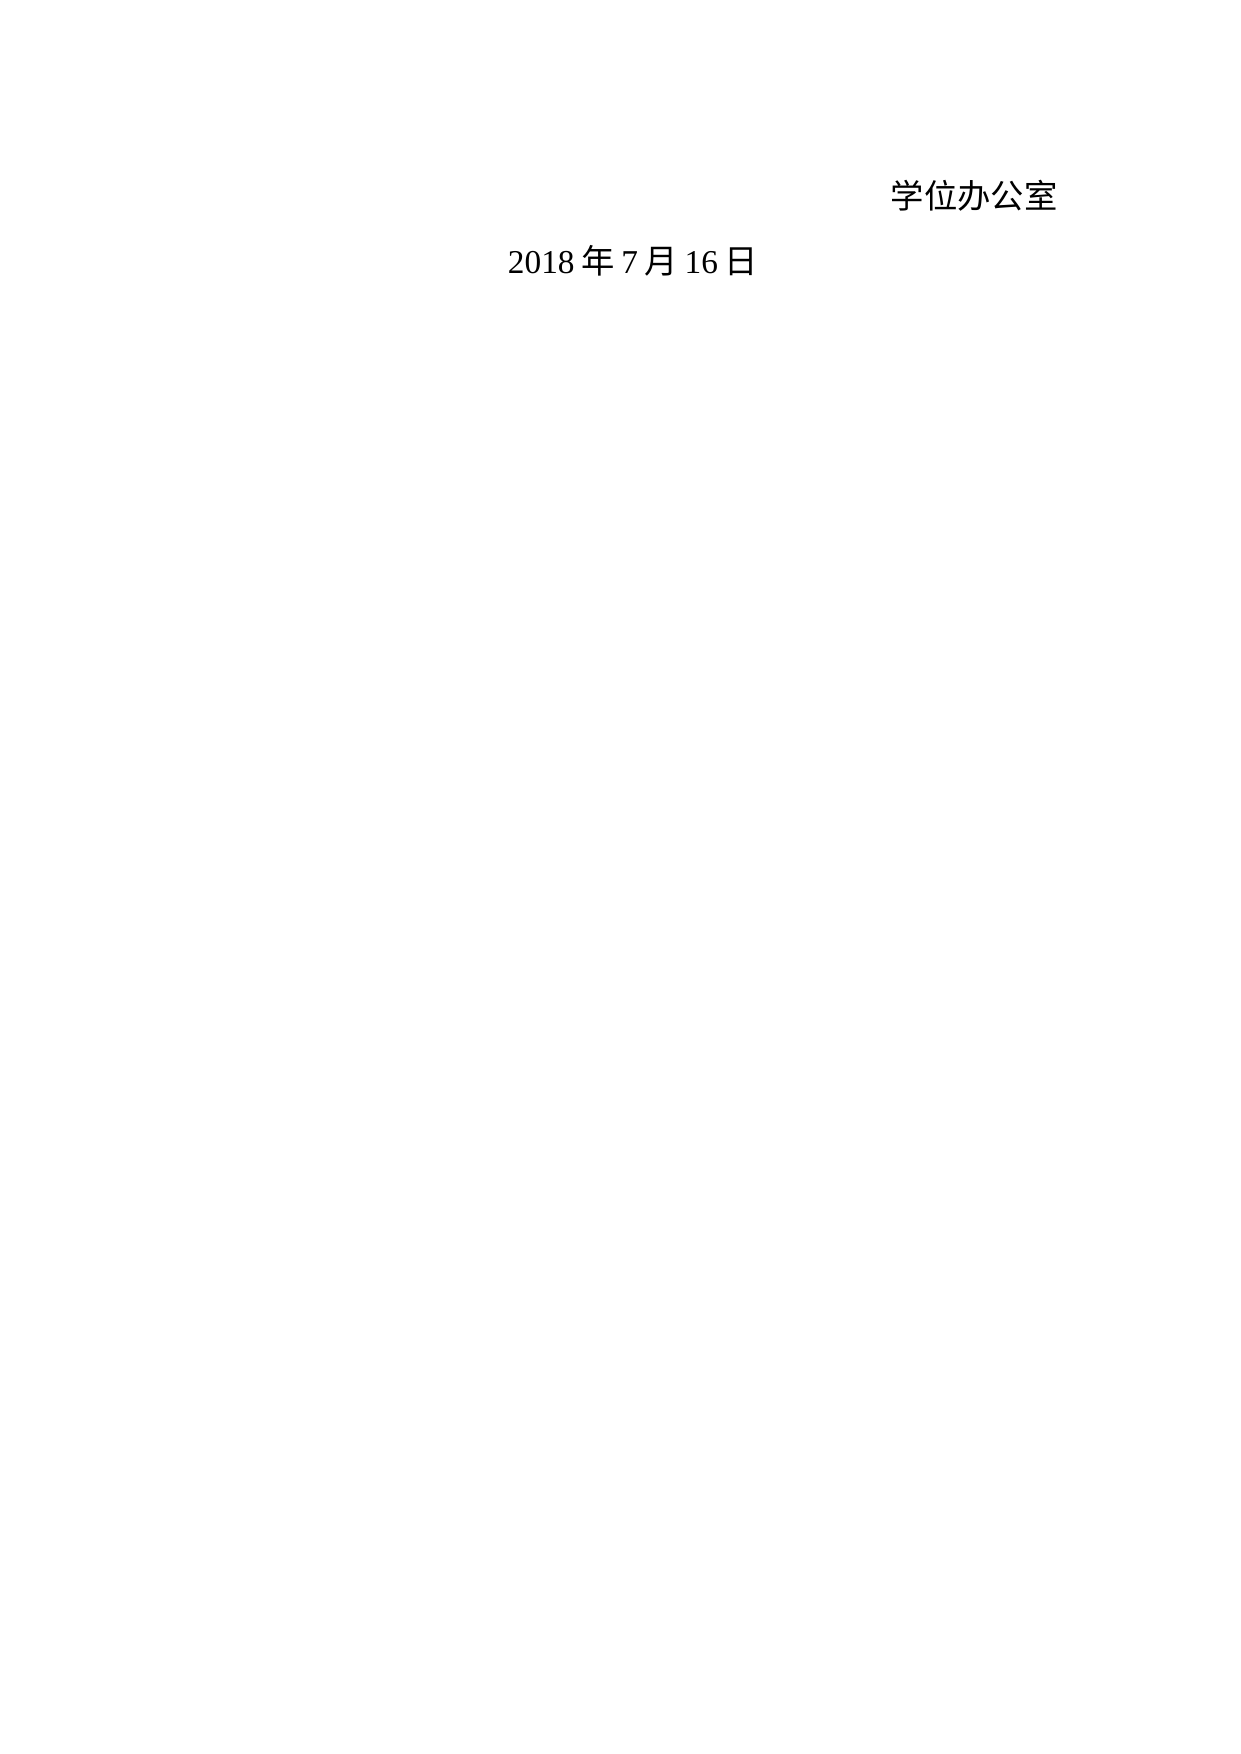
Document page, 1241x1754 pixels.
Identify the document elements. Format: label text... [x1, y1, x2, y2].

text 学位办公室 [241, 162, 1057, 227]
text 2018年7月16日 [239, 227, 1057, 292]
